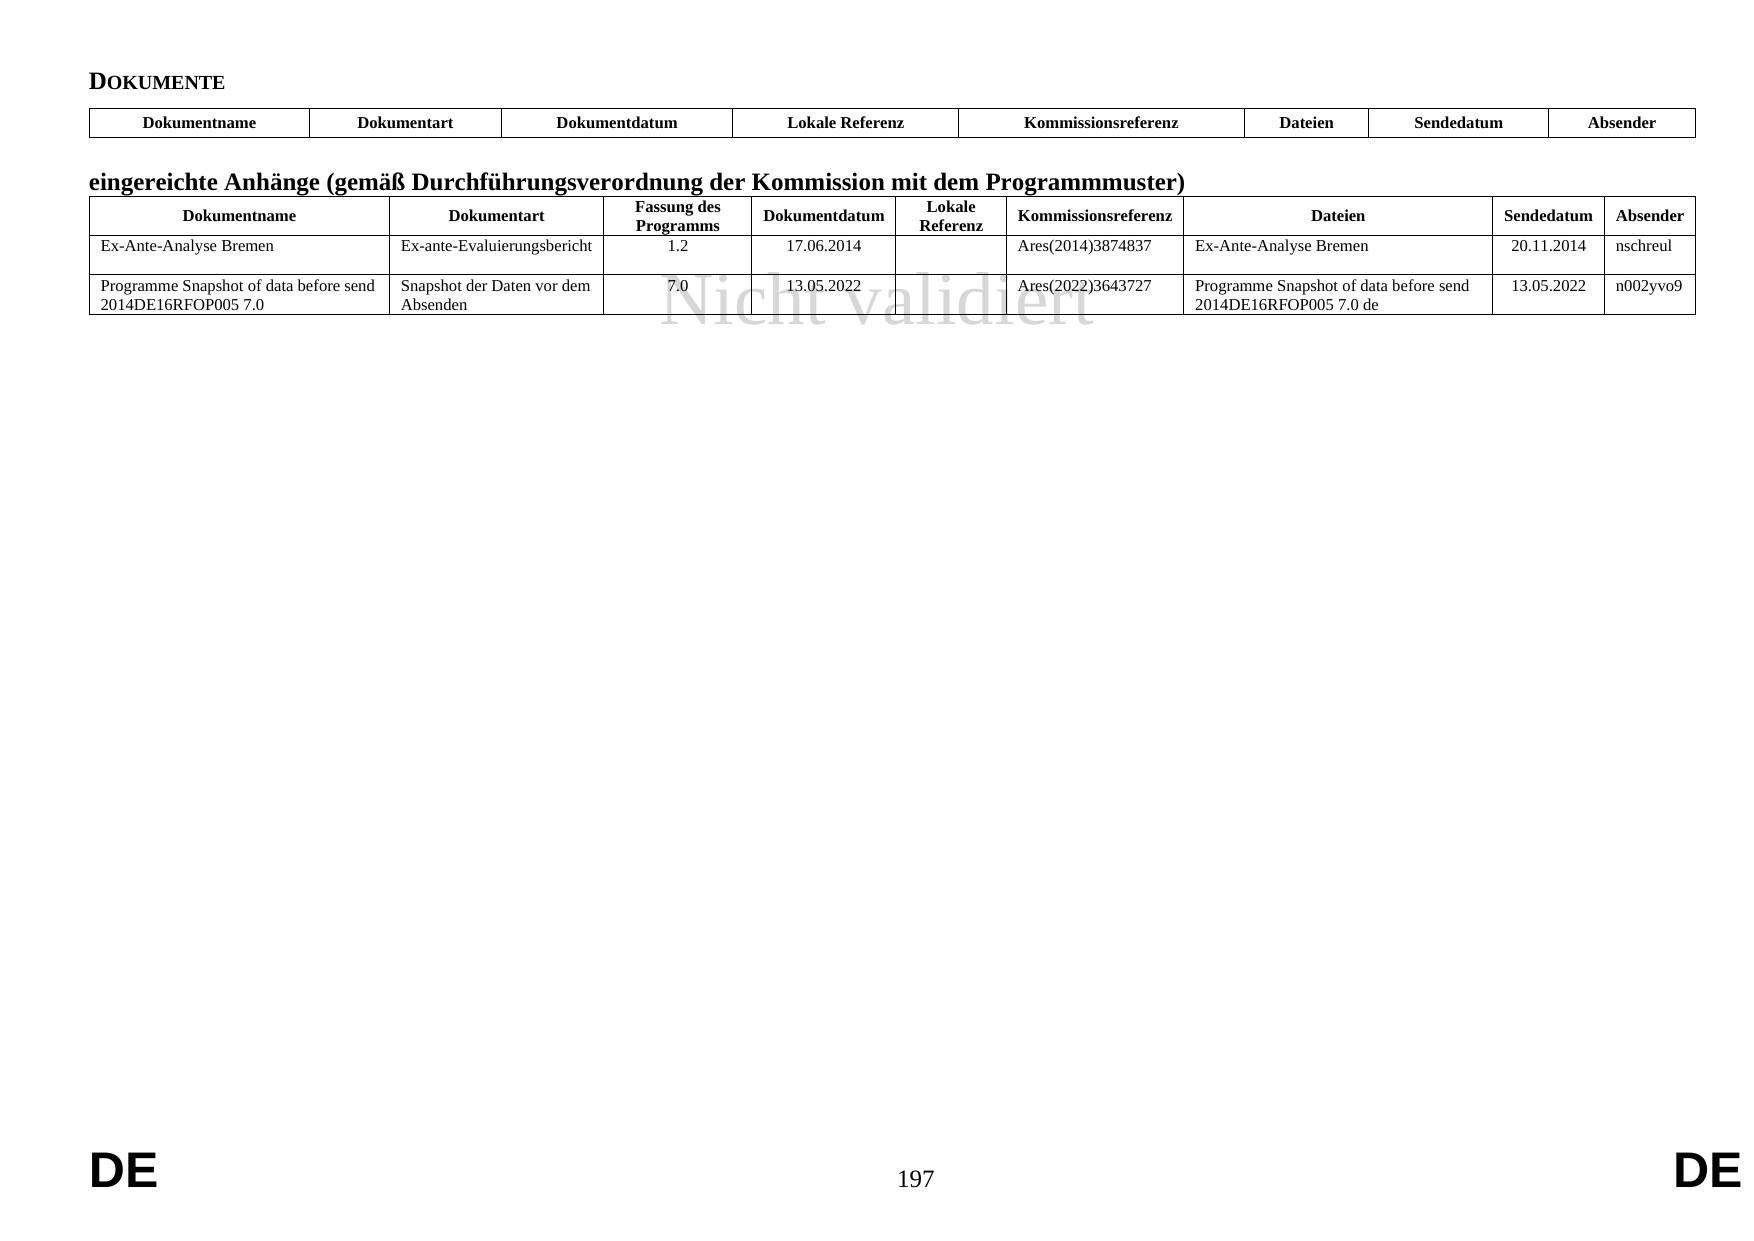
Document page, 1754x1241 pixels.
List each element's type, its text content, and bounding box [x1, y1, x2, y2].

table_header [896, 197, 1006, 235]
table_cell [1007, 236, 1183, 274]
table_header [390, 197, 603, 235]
subtitle Dokumente [89, 66, 1695, 95]
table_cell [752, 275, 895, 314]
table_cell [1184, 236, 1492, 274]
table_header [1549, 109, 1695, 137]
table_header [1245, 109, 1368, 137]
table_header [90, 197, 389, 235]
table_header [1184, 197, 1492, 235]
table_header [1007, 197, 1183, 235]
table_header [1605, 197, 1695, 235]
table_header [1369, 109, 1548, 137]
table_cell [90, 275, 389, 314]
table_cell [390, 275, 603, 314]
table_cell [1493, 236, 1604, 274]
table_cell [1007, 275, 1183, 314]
subtitle eingereichte Anhänge (gemäß Durchführungsverordnung der Kommission mit dem Programmmuster) [89, 167, 1695, 196]
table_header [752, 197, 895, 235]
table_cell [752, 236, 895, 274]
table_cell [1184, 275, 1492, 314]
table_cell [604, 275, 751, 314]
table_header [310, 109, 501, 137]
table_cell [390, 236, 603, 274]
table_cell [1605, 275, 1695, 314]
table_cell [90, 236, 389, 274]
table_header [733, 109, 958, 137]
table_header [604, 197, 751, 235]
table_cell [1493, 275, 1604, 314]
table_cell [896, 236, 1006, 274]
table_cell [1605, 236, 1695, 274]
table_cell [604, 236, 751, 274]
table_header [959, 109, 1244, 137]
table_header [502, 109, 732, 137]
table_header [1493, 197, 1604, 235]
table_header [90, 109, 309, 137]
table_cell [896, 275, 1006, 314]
